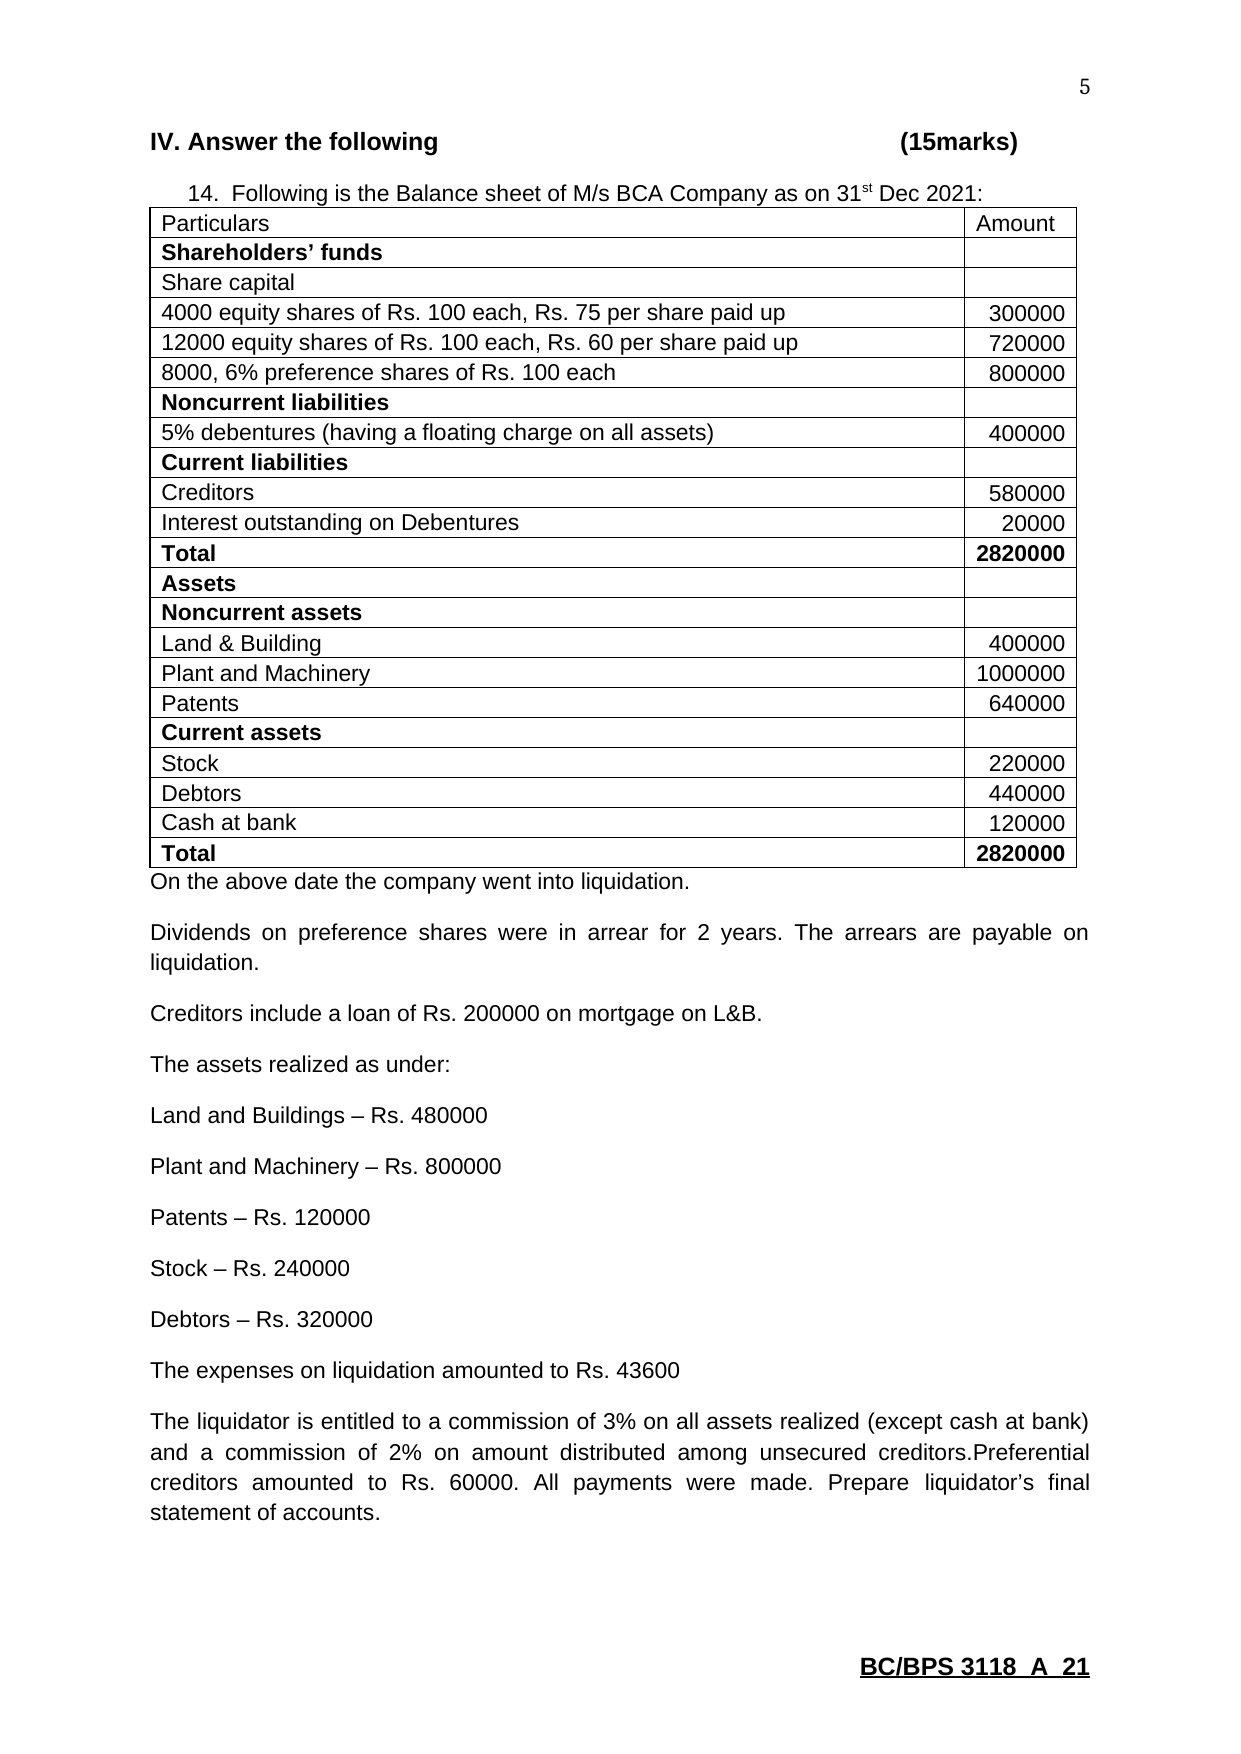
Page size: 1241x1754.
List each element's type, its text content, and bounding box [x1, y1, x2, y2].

text IV. Answer the following (15marks) [150, 126, 1090, 155]
table_cell [965, 238, 1076, 267]
table_cell [965, 718, 1076, 747]
table_cell 2820000 [965, 838, 1076, 867]
table_cell Cash at bank [151, 808, 964, 837]
table_cell [965, 448, 1076, 477]
table_cell Assets [151, 568, 964, 597]
text Stock – Rs. 240000 [150, 1255, 1090, 1282]
list Following is the Balance sheet of M/s BCA Company as on 31st Dec 2021: [187, 180, 1090, 207]
table_cell Current assets [151, 718, 964, 747]
table_cell 12000 equity shares of Rs. 100 each, Rs. 60 per share paid up [151, 328, 964, 357]
text The assets realized as under: [150, 1051, 1090, 1077]
text Dividends on preference shares were in arrear for 2 years. The arrears are payable on liquidation. [150, 919, 1090, 975]
table_cell Plant and Machinery [151, 658, 964, 687]
table_cell [965, 388, 1076, 417]
table_cell 640000 [965, 688, 1076, 717]
table_cell 440000 [965, 778, 1076, 807]
table_cell Shareholders’ funds [151, 238, 964, 267]
table_cell Current liabilities [151, 448, 964, 477]
text Plant and Machinery – Rs. 800000 [150, 1153, 1090, 1179]
text On the above date the company went into liquidation. [150, 868, 1090, 894]
table_cell Noncurrent liabilities [151, 388, 964, 417]
table_cell 800000 [965, 358, 1076, 387]
table_cell 5% debentures (having a floating charge on all assets) [151, 418, 964, 447]
table_cell [965, 568, 1076, 597]
table_cell 1000000 [965, 658, 1076, 687]
table_cell 400000 [965, 628, 1076, 657]
table_cell Total [151, 838, 964, 867]
table_cell 20000 [965, 508, 1076, 537]
text Land and Buildings – Rs. 480000 [150, 1102, 1090, 1128]
text The expenses on liquidation amounted to Rs. 43600 [150, 1357, 1090, 1384]
table_cell [965, 268, 1076, 297]
table_cell Creditors [151, 478, 964, 507]
table_cell 120000 [965, 808, 1076, 837]
table_cell Share capital [151, 268, 964, 297]
table_cell Debtors [151, 778, 964, 807]
table_cell 2820000 [965, 538, 1076, 567]
table_cell 4000 equity shares of Rs. 100 each, Rs. 75 per share paid up [151, 298, 964, 327]
table_cell Noncurrent assets [151, 598, 964, 627]
table_cell [965, 598, 1076, 627]
text Patents – Rs. 120000 [150, 1204, 1090, 1231]
table_cell 580000 [965, 478, 1076, 507]
table_cell 720000 [965, 328, 1076, 357]
table_header Amount [965, 208, 1076, 237]
text The liquidator is entitled to a commission of 3% on all assets realized (except cash at bank) and a commission of 2% on amount distributed among unsecured creditors.Preferential creditors amounted to Rs. 60000. All payments were made. Prepare liquidator’s final statement of accounts. [150, 1408, 1090, 1525]
text Creditors include a loan of Rs. 200000 on mortgage on L&B. [150, 1000, 1090, 1026]
table_cell Total [151, 538, 964, 567]
table_cell 300000 [965, 298, 1076, 327]
table_cell 400000 [965, 418, 1076, 447]
table_cell 220000 [965, 748, 1076, 777]
table_header Particulars [151, 208, 964, 237]
table_cell 8000, 6% preference shares of Rs. 100 each [151, 358, 964, 387]
table_cell Patents [151, 688, 964, 717]
table_cell Land & Building [151, 628, 964, 657]
table_cell Interest outstanding on Debentures [151, 508, 964, 537]
table_cell Stock [151, 748, 964, 777]
text Debtors – Rs. 320000 [150, 1306, 1090, 1333]
